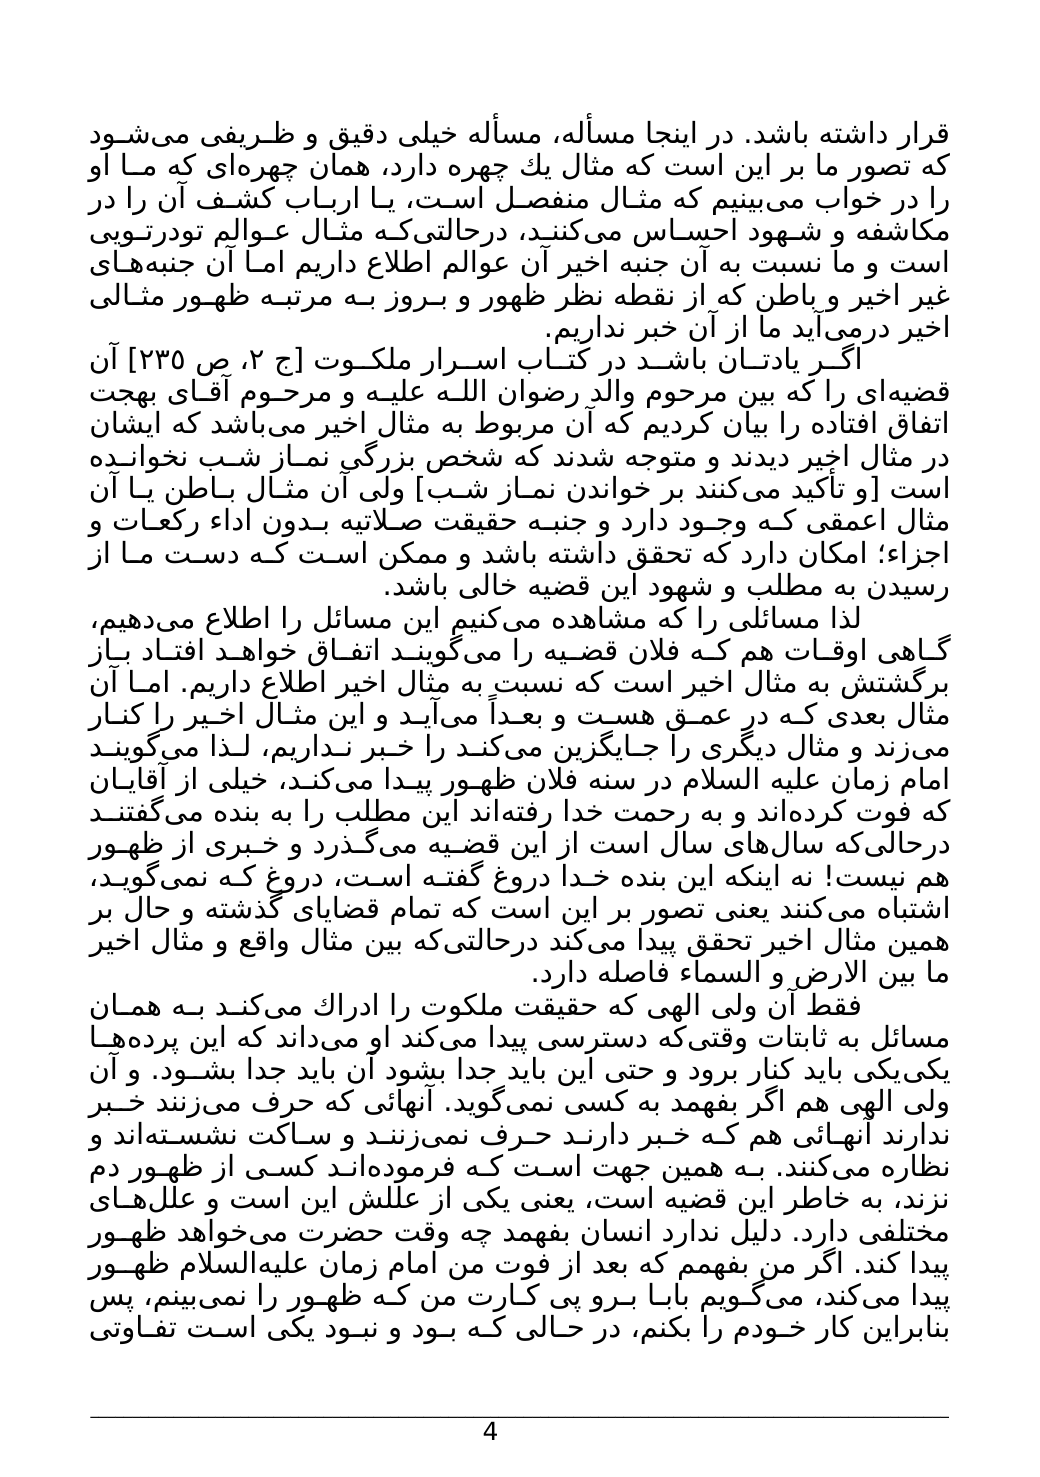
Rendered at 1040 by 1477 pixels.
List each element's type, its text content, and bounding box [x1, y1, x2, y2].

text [89, 118, 951, 344]
text اگر یادتان باشد در كتاب اسرار ملكوت [ج ٢، ص ٢٣٥] آن قضیه‌ای را كه بین مرحوم والد رضوان الله علیه و مرحوم آقای بهجت اتفاق افتاده را بیان كردیم كه آن مربوط به مثال اخیر می‌باشد كه ایشان در مثال اخیر دیدند و متوجه شدند كه شخص بزرگی نماز شب نخوانده است [و تأكید می‌كنند بر خواندن نماز شب‌] ولی آن مثال باطن یا آن مثال اعمقی كه وجود دارد و جنبه حقیقت صلاتیه بدون اداء ركعات و اجزاء؛ امكان دارد كه تحقق داشته باشد و ممكن است كه دست ما از رسیدن به مطلب و شهود این قضیه خالی باشد. [89, 344, 951, 602]
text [89, 990, 951, 1345]
text لذا مسائلی را كه مشاهده می‌كنیم این مسائل را اطلاع می‌دهیم، گاهی اوقات هم كه فلان قضیه را می‌گویند اتفاق خواهد افتاد باز برگشتش به مثال اخیر است كه نسبت به مثال اخیر اطلاع داریم. اما آن مثال بعدی كه در عمق هست و بعداً می‌آید و این مثال اخیر را كنار می‌زند و مثال دیگری را جایگزین می‌كند را خبر نداریم، لذا می‌گویند امام زمان علیه السلام در سنه فلان ظهور پیدا می‌كند، خیلی از آقایان كه فوت كرده‌اند و به رحمت خدا رفته‌اند این مطلب را به بنده می‌گفتند درحالی‌كه سال‌های سال است از این قضیه می‌گذرد و خبری از ظهور هم نیست! نه اینكه این بنده خدا دروغ گفته است، دروغ كه نمی‌گوید، اشتباه می‌كنند یعنی تصور بر این است كه تمام قضایای گذشته و حال بر همین مثال اخیر تحقق پیدا می‌كند درحالتی‌كه بین مثال واقع و مثال اخیر ما بین الارض و السماء فاصله دارد. [89, 602, 951, 990]
